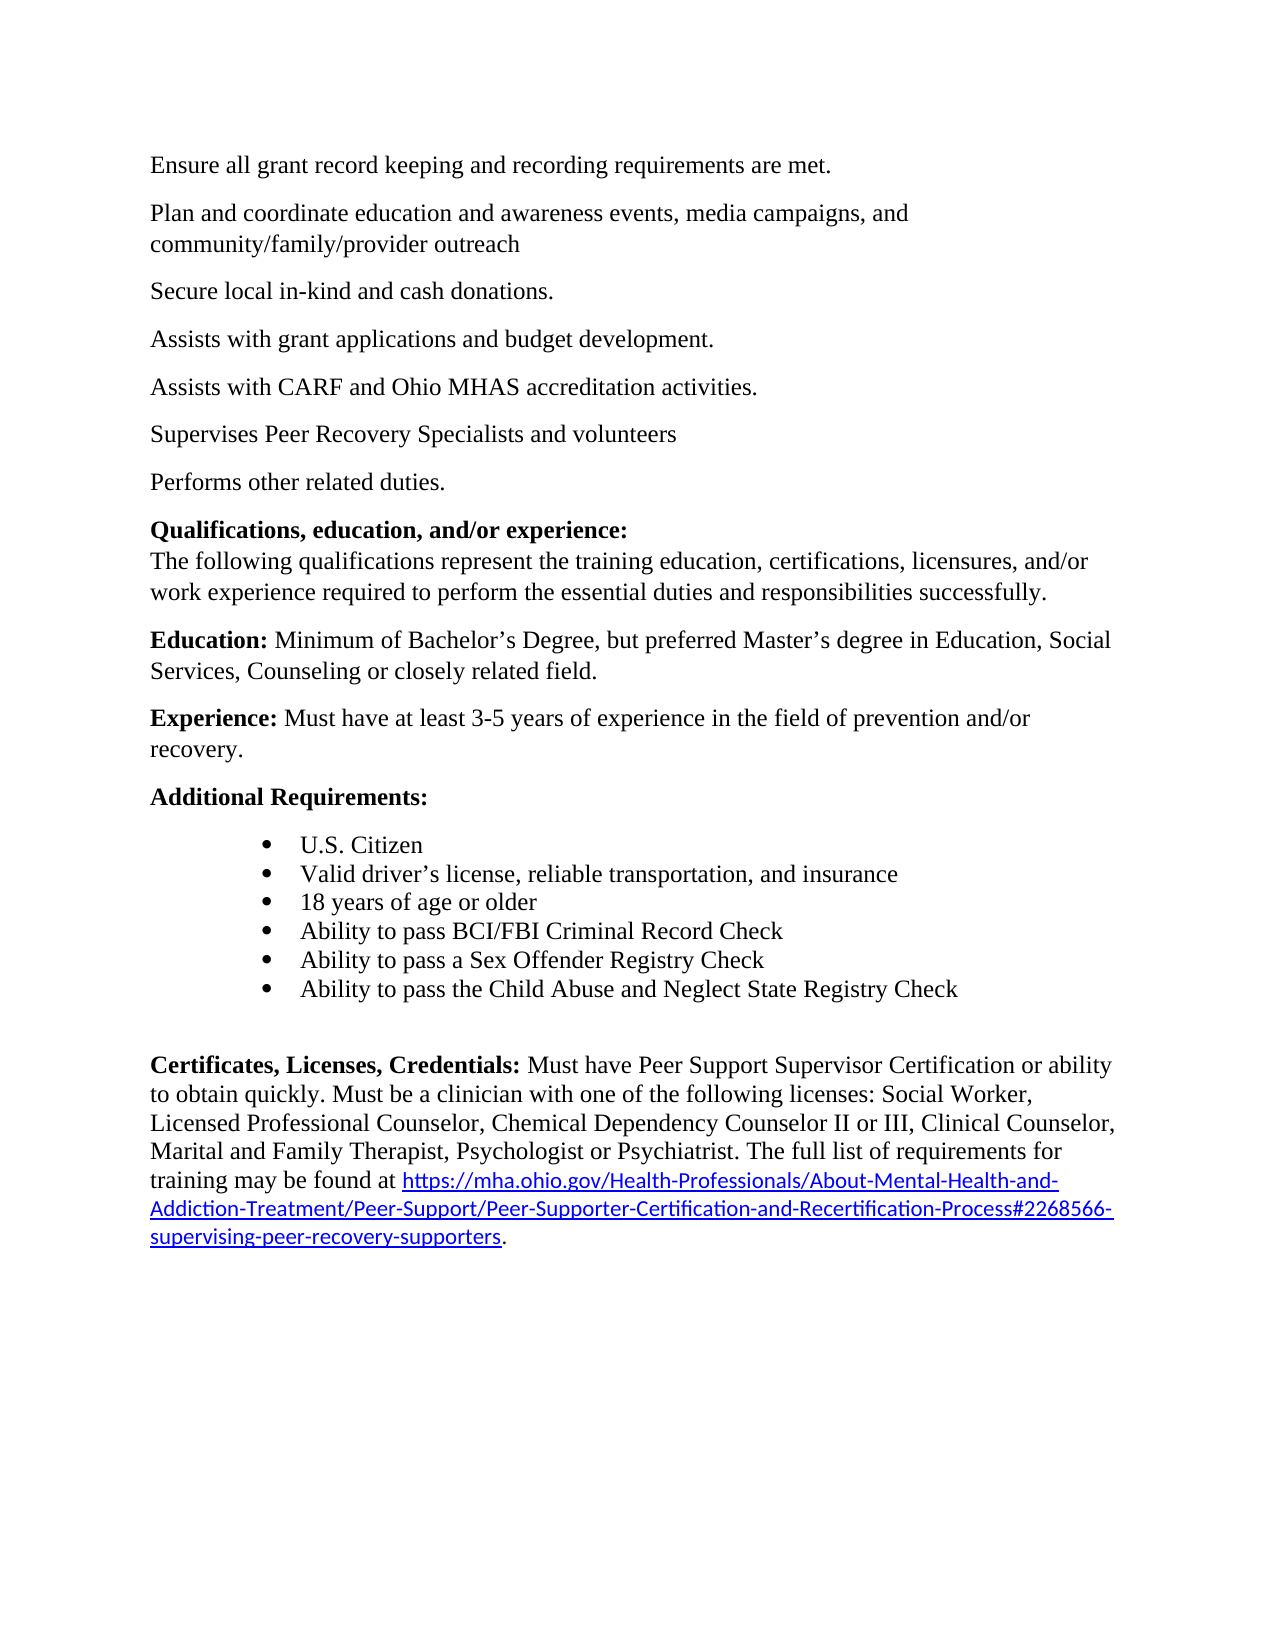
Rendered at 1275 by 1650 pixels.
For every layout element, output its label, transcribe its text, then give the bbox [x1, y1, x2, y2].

list U.S. Citizen [262, 830, 1125, 859]
list Ability to pass BCI/FBI Criminal Record Check [262, 916, 1125, 945]
list 18 years of age or older [262, 887, 1125, 916]
list Valid driver’s license, reliable transportation, and insurance [262, 859, 1125, 887]
text Supervises Peer Recovery Specialists and volunteers [150, 419, 1125, 448]
text Assists with grant applications and budget development. [150, 324, 1125, 353]
text Ensure all grant record keeping and recording requirements are met. [150, 150, 1125, 179]
list Ability to pass a Sex Offender Registry Check [262, 945, 1125, 974]
text Performs other related duties. [150, 467, 1125, 496]
text Qualifications, education, and/or experience: The following qualifications represent the training education, certifications, licensures, and/or work experience required to perform the essential duties and responsibilities successfully. [150, 515, 1125, 606]
text Additional Requirements: [150, 782, 1125, 811]
text Experience: Must have at least 3-5 years of experience in the field of prevention and/or recovery. [150, 703, 1125, 763]
text Certificates, Licenses, Credentials: Must have Peer Support Supervisor Certification or ability to obtain quickly. Must be a clinician with one of the following licenses: Social Worker, Licensed Professional Counselor, Chemical Dependency Counselor II or III, Clinical Counselor, Marital and Family Therapist, Psychologist or Psychiatrist. The full list of requirements for training may be found at https://mha.ohio.gov/Health-Professionals/About-Mental-Health-and-Addiction-Treatment/Peer-Support/Peer-Supporter-Certification-and-Recertification-Process#2268566-supervising-peer-recovery-supporters. [150, 1050, 1125, 1250]
text Secure local in-kind and cash donations. [150, 276, 1125, 305]
text Plan and coordinate education and awareness events, media campaigns, and community/family/provider outreach [150, 198, 1125, 257]
text Education: Minimum of Bachelor’s Degree, but preferred Master’s degree in Education, Social Services, Counseling or closely related field. [150, 625, 1125, 684]
list Ability to pass the Child Abuse and Neglect State Registry Check [262, 974, 1125, 1002]
text Assists with CARF and Ohio MHAS accreditation activities. [150, 372, 1125, 401]
